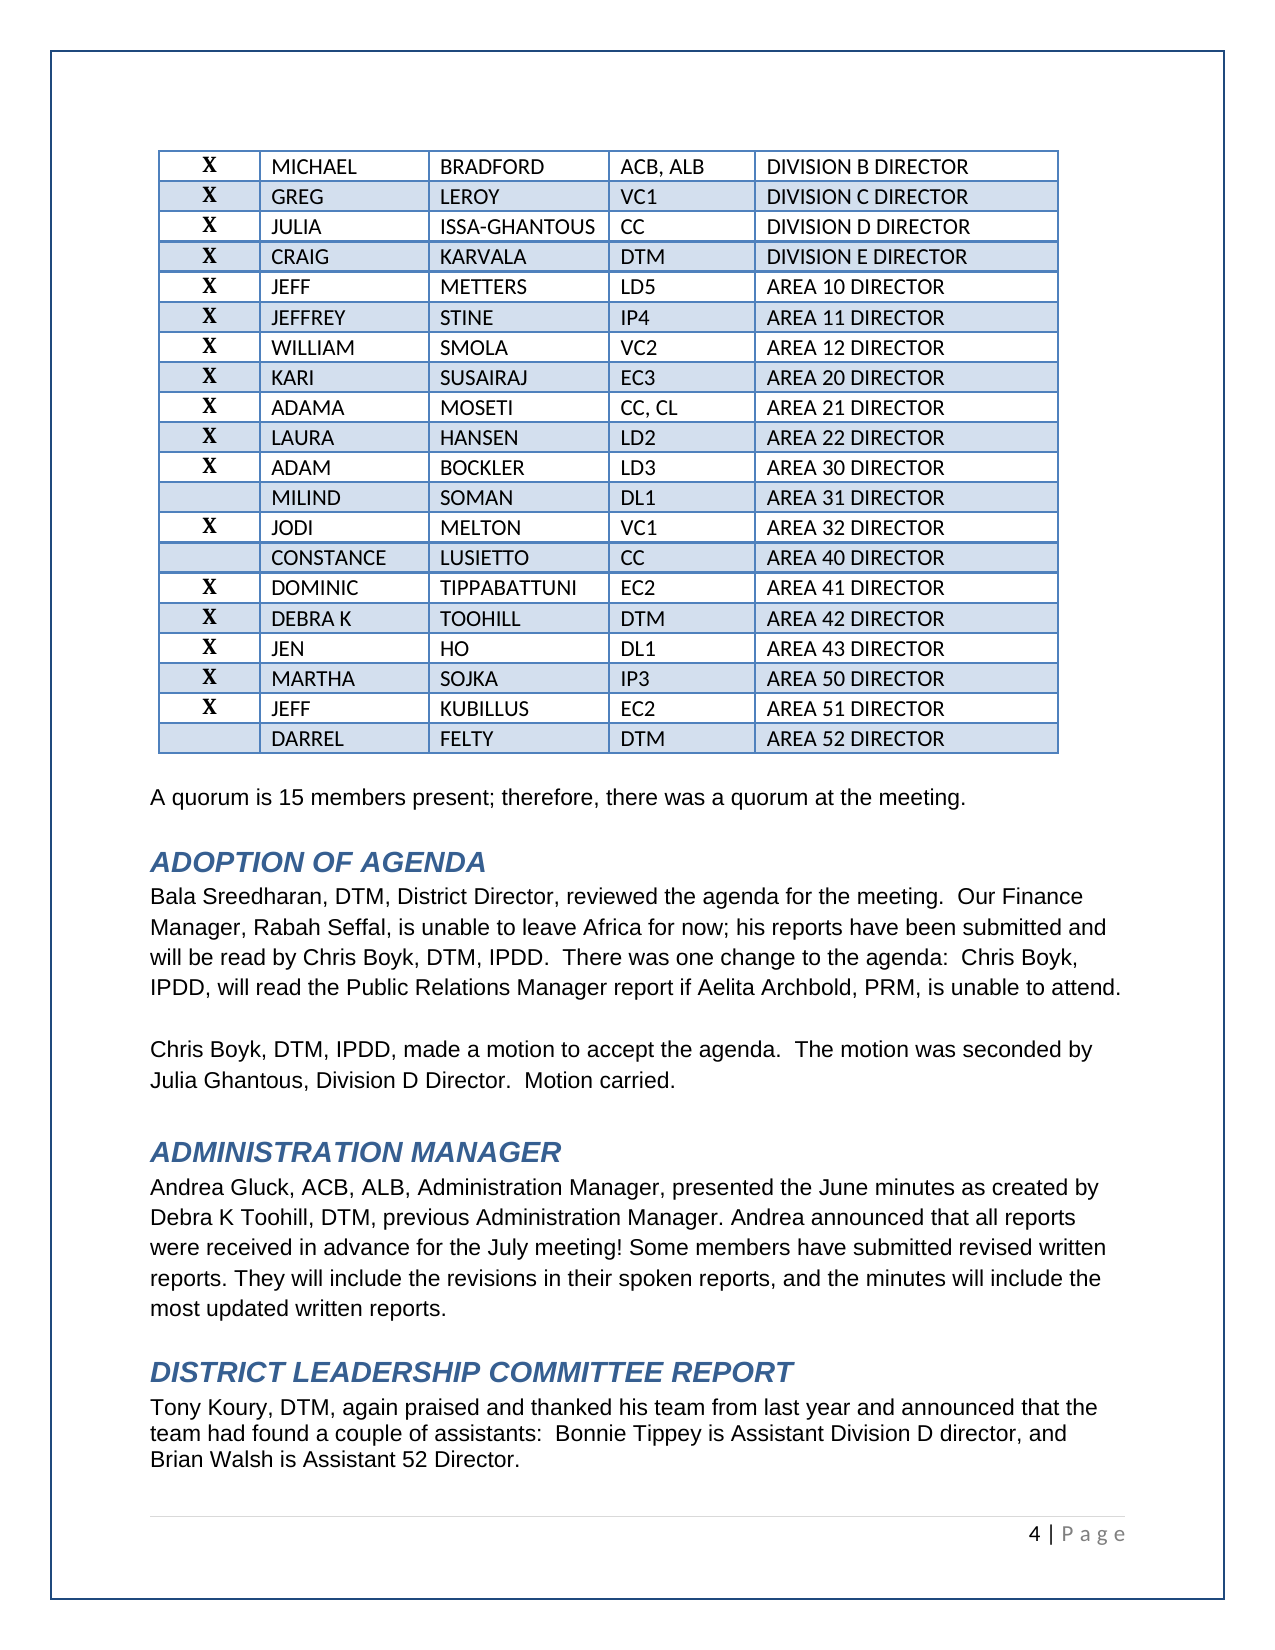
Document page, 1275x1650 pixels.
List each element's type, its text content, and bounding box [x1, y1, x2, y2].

table_cell AREA 52 DIRECTOR [756, 724, 1057, 752]
table_cell ADAMA [261, 393, 428, 421]
table_cell MILIND [261, 483, 428, 511]
table_cell VC2 [610, 333, 754, 361]
table_cell AREA 43 DIRECTOR [756, 634, 1057, 662]
table_cell [160, 544, 259, 571]
table_cell AREA 40 DIRECTOR [756, 544, 1057, 571]
table_cell X [160, 664, 259, 692]
table_cell AREA 10 DIRECTOR [756, 273, 1057, 301]
table_cell VC1 [610, 182, 754, 210]
table_cell AREA 51 DIRECTOR [756, 694, 1057, 722]
table_cell LUSIETTO [430, 544, 608, 571]
table_cell DARREL [261, 724, 428, 752]
table_cell BRADFORD [430, 152, 608, 180]
table_cell DTM [610, 724, 754, 752]
table_cell TIPPABATTUNI [430, 574, 608, 602]
table_cell JEFF [261, 273, 428, 301]
subtitle DISTRICT LEADERSHIP COMMITTEE REPORT [150, 1355, 1125, 1389]
table_cell AREA 21 DIRECTOR [756, 393, 1057, 421]
table_cell EC2 [610, 694, 754, 722]
table_cell [160, 483, 259, 511]
table_cell IP4 [610, 303, 754, 331]
table_cell AREA 32 DIRECTOR [756, 513, 1057, 541]
table_cell DEBRA K [261, 604, 428, 632]
table_cell VC1 [610, 513, 754, 541]
table_cell CC [610, 544, 754, 571]
table_cell JEFF [261, 694, 428, 722]
table_cell IP3 [610, 664, 754, 692]
table_cell SMOLA [430, 333, 608, 361]
table_cell STINE [430, 303, 608, 331]
table_cell CRAIG [261, 243, 428, 270]
table_cell DIVISION E DIRECTOR [756, 243, 1057, 270]
table_cell X [160, 574, 259, 602]
table_cell DIVISION B DIRECTOR [756, 152, 1057, 180]
table_cell X [160, 513, 259, 541]
table_cell LD3 [610, 453, 754, 481]
table_cell LEROY [430, 182, 608, 210]
text A quorum is 15 members present; therefore, there was a quorum at the meeting. [150, 784, 1125, 811]
text Tony Koury, DTM, again praised and thanked his team from last year and announced that the team had found a couple of assistants: Bonnie Tippey is Assistant Division D director, and Brian Walsh is Assistant 52 Director. [150, 1394, 1125, 1473]
table_cell KARVALA [430, 243, 608, 270]
table_cell BOCKLER [430, 453, 608, 481]
table_cell X [160, 212, 259, 240]
text Bala Sreedharan, DTM, District Director, reviewed the agenda for the meeting. Our Finance Manager, Rabah Seffal, is unable to leave Africa for now; his reports have been submitted and will be read by Chris Boyk, DTM, IPDD. There was one change to the agenda: Chris Boyk, IPDD, will read the Public Relations Manager report if Aelita Archbold, PRM, is unable to attend. [150, 883, 1125, 1000]
table_cell SOJKA [430, 664, 608, 692]
table_cell FELTY [430, 724, 608, 752]
table_cell AREA 30 DIRECTOR [756, 453, 1057, 481]
table_cell X [160, 393, 259, 421]
table_cell AREA 42 DIRECTOR [756, 604, 1057, 632]
table_cell JULIA [261, 212, 428, 240]
table_cell AREA 22 DIRECTOR [756, 423, 1057, 451]
table_cell DIVISION D DIRECTOR [756, 212, 1057, 240]
table_cell [160, 724, 259, 752]
table_cell EC2 [610, 574, 754, 602]
table_cell LAURA [261, 423, 428, 451]
table_cell X [160, 634, 259, 662]
table_cell HANSEN [430, 423, 608, 451]
table_cell HO [430, 634, 608, 662]
table_cell MICHAEL [261, 152, 428, 180]
table_cell GREG [261, 182, 428, 210]
table_cell DL1 [610, 483, 754, 511]
table_cell WILLIAM [261, 333, 428, 361]
table_cell DTM [610, 604, 754, 632]
table_cell X [160, 303, 259, 331]
table_cell MOSETI [430, 393, 608, 421]
table_cell JODI [261, 513, 428, 541]
table_cell DOMINIC [261, 574, 428, 602]
table_cell AREA 20 DIRECTOR [756, 363, 1057, 391]
text Chris Boyk, DTM, IPDD, made a motion to accept the agenda. The motion was seconded by Julia Ghantous, Division D Director. Motion carried. [150, 1036, 1125, 1093]
table_cell AREA 31 DIRECTOR [756, 483, 1057, 511]
table_cell X [160, 333, 259, 361]
table_cell MARTHA [261, 664, 428, 692]
table_cell DL1 [610, 634, 754, 662]
table_cell X [160, 273, 259, 301]
table_cell X [160, 152, 259, 180]
table_cell X [160, 182, 259, 210]
table_cell CONSTANCE [261, 544, 428, 571]
table_cell JEFFREY [261, 303, 428, 331]
table_cell TOOHILL [430, 604, 608, 632]
table_cell X [160, 694, 259, 722]
table_cell KUBILLUS [430, 694, 608, 722]
table_cell AREA 41 DIRECTOR [756, 574, 1057, 602]
subtitle ADOPTION OF AGENDA [150, 845, 1125, 878]
table_cell ISSA-GHANTOUS [430, 212, 608, 240]
table_cell CC, CL [610, 393, 754, 421]
table_cell X [160, 423, 259, 451]
table_cell ADAM [261, 453, 428, 481]
table_cell X [160, 363, 259, 391]
table_cell X [160, 604, 259, 632]
table_cell SOMAN [430, 483, 608, 511]
table_cell X [160, 243, 259, 270]
table_cell DTM [610, 243, 754, 270]
table_cell MELTON [430, 513, 608, 541]
table_cell X [160, 453, 259, 481]
table_cell SUSAIRAJ [430, 363, 608, 391]
table_cell EC3 [610, 363, 754, 391]
table_cell AREA 11 DIRECTOR [756, 303, 1057, 331]
subtitle ADMINISTRATION MANAGER [150, 1135, 1125, 1169]
table_cell JEN [261, 634, 428, 662]
table_cell LD2 [610, 423, 754, 451]
table_cell ACB, ALB [610, 152, 754, 180]
table_cell KARI [261, 363, 428, 391]
table_cell CC [610, 212, 754, 240]
table_cell AREA 12 DIRECTOR [756, 333, 1057, 361]
table_cell DIVISION C DIRECTOR [756, 182, 1057, 210]
text Andrea Gluck, ACB, ALB, Administration Manager, presented the June minutes as created by Debra K Toohill, DTM, previous Administration Manager. Andrea announced that all reports were received in advance for the July meeting! Some members have submitted revised written reports. They will include the revisions in their spoken reports, and the minutes will include the most updated written reports. [150, 1174, 1125, 1321]
table_cell LD5 [610, 273, 754, 301]
table_cell METTERS [430, 273, 608, 301]
table_cell AREA 50 DIRECTOR [756, 664, 1057, 692]
